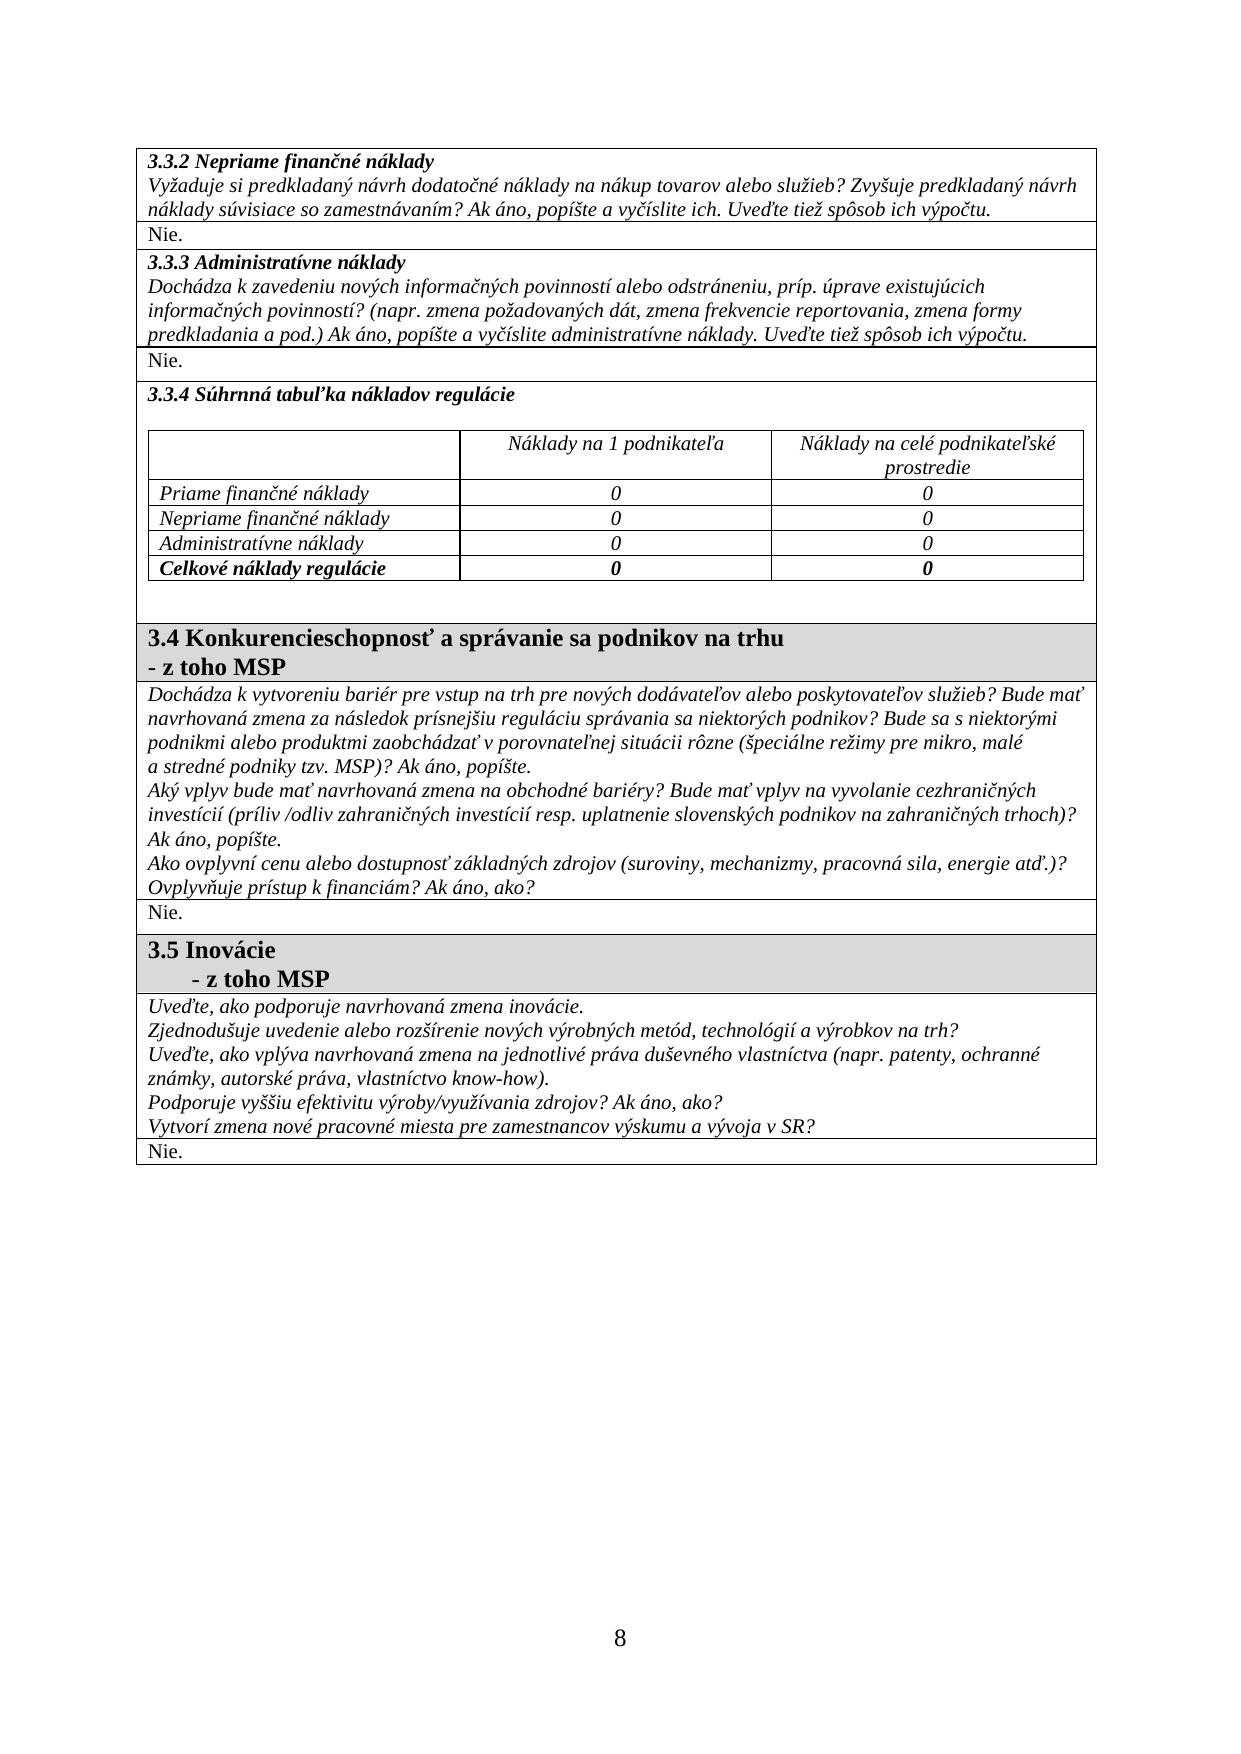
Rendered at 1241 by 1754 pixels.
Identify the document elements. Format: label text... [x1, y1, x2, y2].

table_cell Nie. [137, 900, 1096, 934]
table_cell 3.4 Konkurencieschopnosť a správanie sa podnikov na trhu - z toho MSP [137, 624, 1096, 681]
table_cell Nie. [137, 222, 1096, 249]
table_cell Nie. [137, 1139, 1096, 1164]
table_cell Uveďte, ako podporuje navrhovaná zmena inovácie. Zjednodušuje uvedenie alebo rozšírenie nových výrobných metód, technológií a výrobkov na trh? Uveďte, ako vplýva navrhovaná zmena na jednotlivé práva duševného vlastníctva (napr. patenty, ochranné známky, autorské práva, vlastníctvo know-how). Podporuje vyššiu efektivitu výroby/využívania zdrojov? Ak áno, ako? Vytvorí zmena nové pracovné miesta pre zamestnancov výskumu a vývoja v SR? [137, 994, 1096, 1138]
table_cell 3.3.4 Súhrnná tabuľka nákladov regulácie [137, 382, 1096, 622]
table_cell Dochádza k vytvoreniu bariér pre vstup na trh pre nových dodávateľov alebo poskytovateľov služieb? Bude mať navrhovaná zmena za následok prísnejšiu reguláciu správania sa niektorých podnikov? Bude sa s niektorými podnikmi alebo produktmi zaobchádzať v porovnateľnej situácii rôzne (špeciálne režimy pre mikro, malé a stredné podniky tzv. MSP)? Ak áno, popíšte. Aký vplyv bude mať navrhovaná zmena na obchodné bariéry? Bude mať vplyv na vyvolanie cezhraničných investícií (príliv /odliv zahraničných investícií resp. uplatnenie slovenských podnikov na zahraničných trhoch)? Ak áno, popíšte. Ako ovplyvní cenu alebo dostupnosť základných zdrojov (suroviny, mechanizmy, pracovná sila, energie atď.)? Ovplyvňuje prístup k financiám? Ak áno, ako? [137, 682, 1096, 899]
table_cell Nie. [137, 348, 1096, 381]
table_cell 3.3.3 Administratívne náklady Dochádza k zavedeniu nových informačných povinností alebo odstráneniu, príp. úprave existujúcich informačných povinností? (napr. zmena požadovaných dát, zmena frekvencie reportovania, zmena formy predkladania a pod.) Ak áno, popíšte a vyčíslite administratívne náklady. Uveďte tiež spôsob ich výpočtu. [137, 250, 1096, 346]
table_cell 3.5 Inovácie - z toho MSP [137, 935, 1096, 992]
table_cell 3.3.2 Nepriame finančné náklady Vyžaduje si predkladaný návrh dodatočné náklady na nákup tovarov alebo služieb? Zvyšuje predkladaný návrh náklady súvisiace so zamestnávaním? Ak áno, popíšte a vyčíslite ich. Uveďte tiež spôsob ich výpočtu. [137, 149, 1096, 221]
